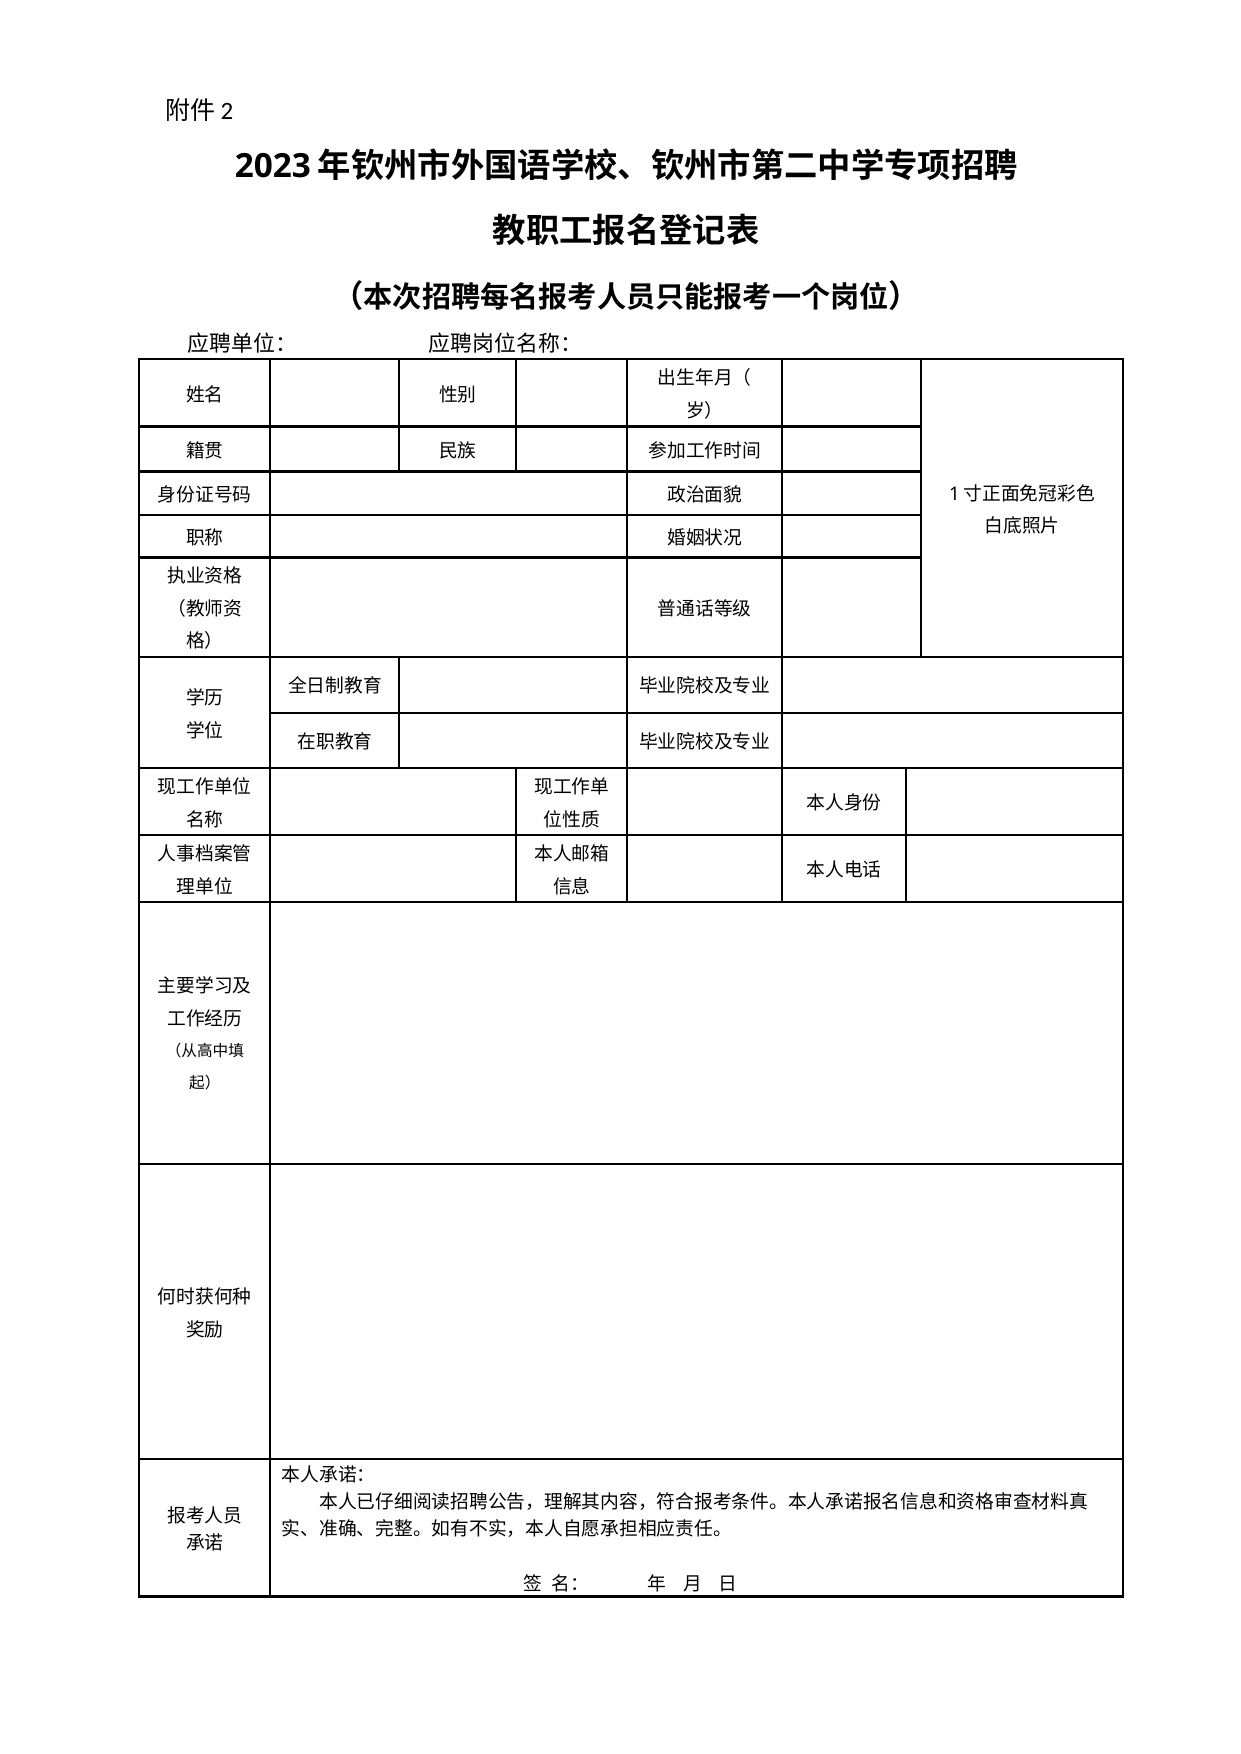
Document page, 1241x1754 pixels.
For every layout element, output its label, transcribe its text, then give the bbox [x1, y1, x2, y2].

table_cell [783, 559, 920, 656]
table_cell [271, 473, 626, 514]
table_cell [783, 714, 1122, 767]
table_cell 婚姻状况 [628, 516, 781, 556]
table_cell 职称 [140, 516, 269, 556]
table_cell 本人身份 [783, 769, 905, 834]
table_cell [783, 658, 1122, 712]
table_cell [907, 769, 1122, 834]
table_cell [783, 516, 920, 556]
table_cell 人事档案管理单位 [140, 836, 269, 901]
table_cell [907, 836, 1122, 901]
table_cell 毕业院校及专业 [628, 658, 781, 712]
table_cell 本人承诺： 本人已仔细阅读招聘公告，理解其内容，符合报考条件。本人承诺报名信息和资格审查材料真实、准确、完整。如有不实，本人自愿承担相应责任。 签名： 年 月 日 [271, 1460, 1122, 1595]
table_cell [783, 428, 920, 470]
table_cell 在职教育 [271, 714, 398, 767]
table_cell 主要学习及工作经历 （从高中填起） [140, 903, 269, 1163]
table_cell 民族 [400, 428, 515, 470]
table_cell 全日制教育 [271, 658, 398, 712]
table_cell 现工作单位名称 [140, 769, 269, 834]
table_cell [628, 769, 781, 834]
table_cell [400, 714, 626, 767]
table_cell [400, 658, 626, 712]
table_cell [271, 1165, 1122, 1458]
table_cell 学历 学位 [140, 658, 269, 767]
table_cell 参加工作时间 [628, 428, 781, 470]
table_cell [628, 836, 781, 901]
table_cell 报考人员 承诺 [140, 1460, 269, 1595]
table_header 出生年月（ 岁） [628, 360, 781, 425]
table_cell [783, 473, 920, 514]
text 2023年钦州市外国语学校、钦州市第二中学专项招聘 [165, 131, 1087, 196]
table_header [517, 360, 626, 425]
table_cell 普通话等级 [628, 559, 781, 656]
table_cell [271, 516, 626, 556]
text 应聘单位： 应聘岗位名称： [165, 326, 1087, 358]
table_cell [271, 836, 515, 901]
table_cell [517, 428, 626, 470]
table_cell 执业资格（教师资格） [140, 559, 269, 656]
table_cell [271, 769, 515, 834]
table_cell 本人邮箱信息 [517, 836, 626, 901]
table_cell 籍贯 [140, 428, 269, 470]
table_cell [271, 903, 1122, 1163]
table_cell [271, 559, 626, 656]
table_header 1寸正面免冠彩色 白底照片 [922, 360, 1122, 656]
table_header 性别 [400, 360, 515, 425]
table_header [271, 360, 398, 425]
table_cell 现工作单位性质 [517, 769, 626, 834]
table_cell [271, 428, 398, 470]
table_cell 身份证号码 [140, 473, 269, 514]
table_cell 政治面貌 [628, 473, 781, 514]
text （本次招聘每名报考人员只能报考一个岗位） [165, 261, 1087, 326]
table_cell 何时获何种奖励 [140, 1165, 269, 1458]
text 教职工报名登记表 [165, 196, 1087, 261]
table_header [783, 360, 920, 425]
table_header 姓名 [140, 360, 269, 425]
table_cell 毕业院校及专业 [628, 714, 781, 767]
table_cell 本人电话 [783, 836, 905, 901]
